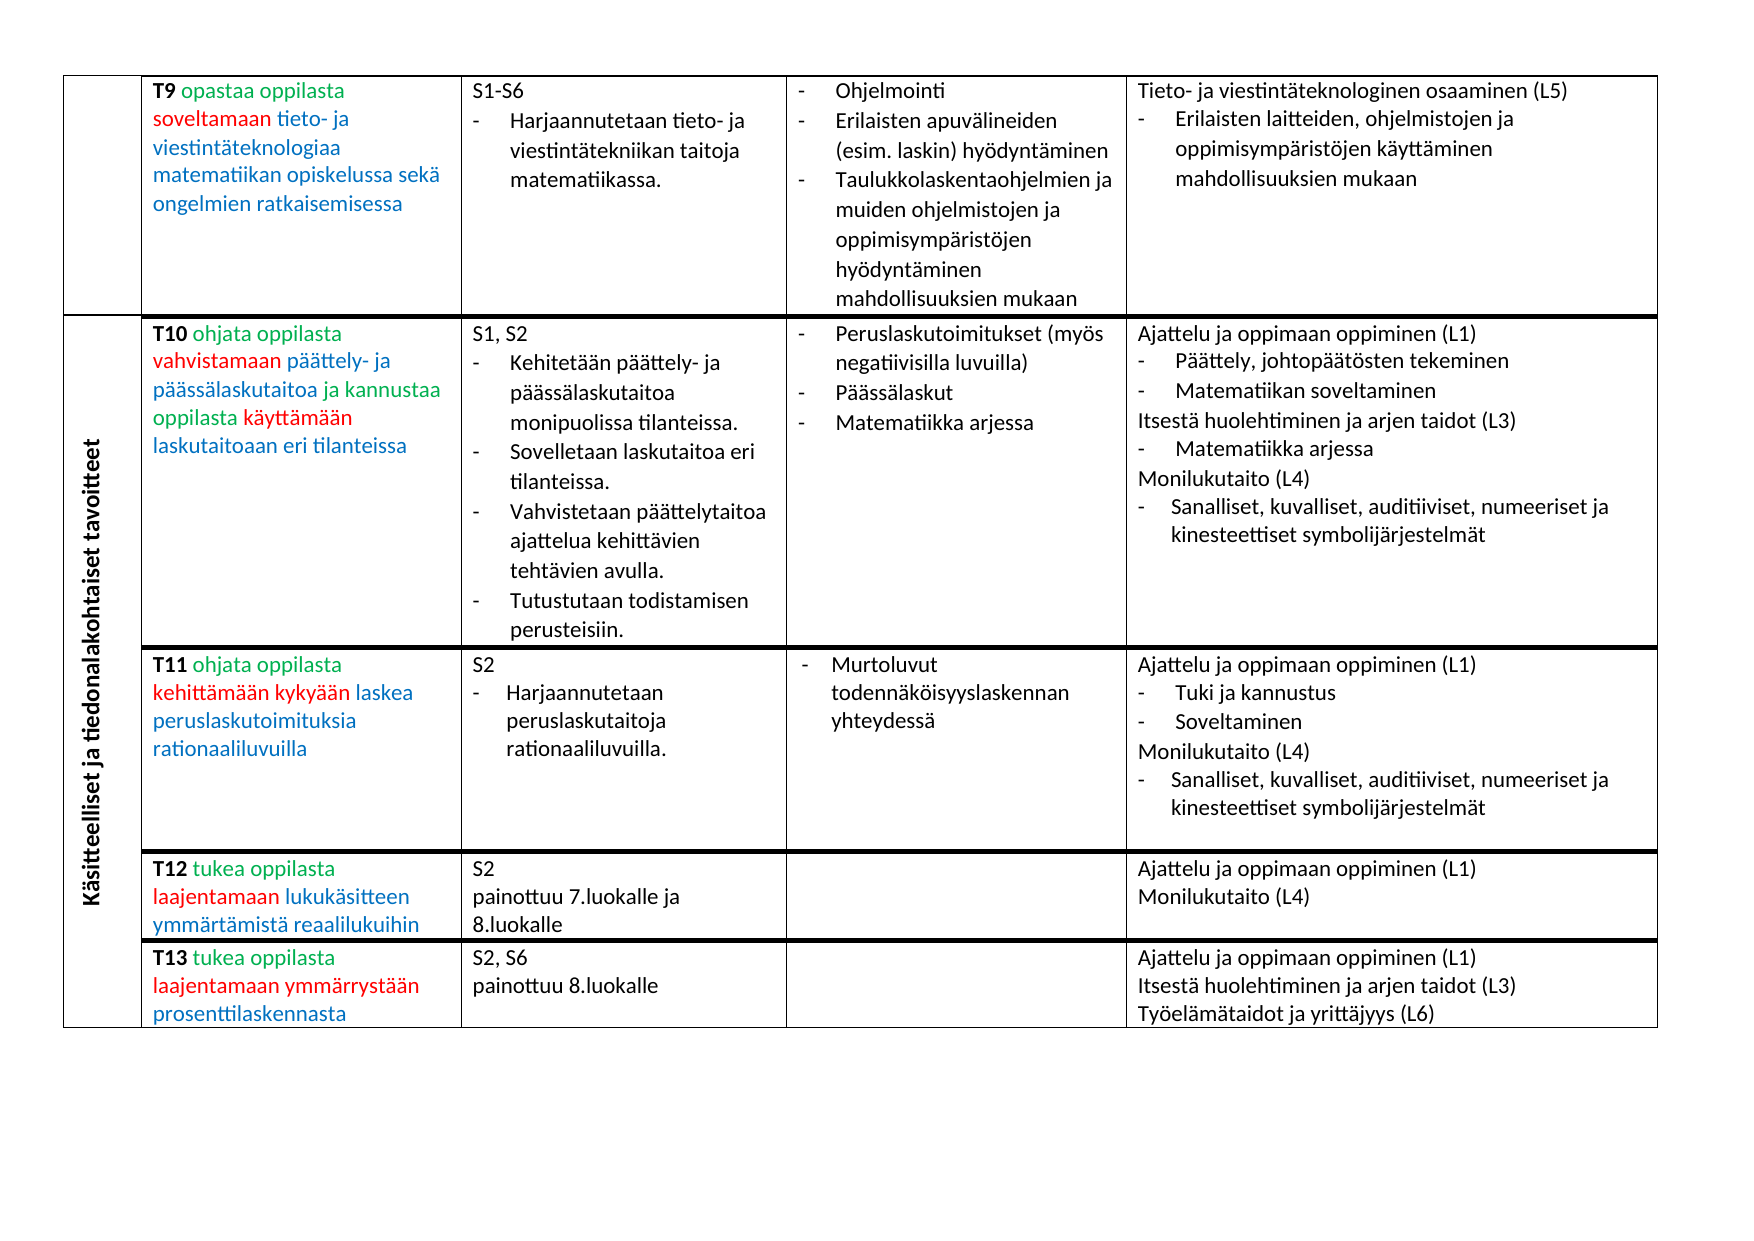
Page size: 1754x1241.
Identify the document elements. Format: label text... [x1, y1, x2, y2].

table_cell T10 ohjata oppilasta vahvistamaan päättely- ja päässälaskutaitoa ja kannustaa oppilasta käyttämään laskutaitoaan eri tilanteissa [142, 319, 461, 645]
table_cell S1, S2 Kehitetään päättely- ja päässälaskutaitoa monipuolissa tilanteissa. Sovelletaan laskutaitoa eri tilanteissa. Vahvistetaan päättelytaitoa ajattelua kehittävien tehtävien avulla. Tutustutaan todistamisen perusteisiin. [462, 319, 786, 645]
table_cell Ajattelu ja oppimaan oppiminen (L1) Itsestä huolehtiminen ja arjen taidot (L3) Työelämätaidot ja yrittäjyys (L6) [1127, 943, 1657, 1027]
table_cell [787, 854, 1126, 938]
table_cell S2 Harjaannutetaan peruslaskutaitoja rationaaliluvuilla. [462, 650, 786, 849]
table_cell Ajattelu ja oppimaan oppiminen (L1) Tuki ja kannustus Soveltaminen Monilukutaito (L4) Sanalliset, kuvalliset, auditiiviset, numeeriset ja kinesteettiset symbolijärjestelmät [1127, 650, 1657, 849]
table_cell T9 opastaa oppilasta soveltamaan tieto- ja viestintäteknologiaa matematiikan opiskelussa sekä ongelmien ratkaisemisessa [142, 77, 461, 314]
table_cell S2, S6 painottuu 8.luokalle [462, 943, 786, 1027]
table_cell Ajattelu ja oppimaan oppiminen (L1) Monilukutaito (L4) [1127, 854, 1657, 938]
table_cell T12 tukea oppilasta laajentamaan lukukäsitteen ymmärtämistä reaalilukuihin [142, 854, 461, 938]
table_cell Ohjelmointi Erilaisten apuvälineiden (esim. laskin) hyödyntäminen Taulukkolaskentaohjelmien ja muiden ohjelmistojen ja oppimisympäristöjen hyödyntäminen mahdollisuuksien mukaan [787, 77, 1126, 314]
table_cell S2 painottuu 7.luokalle ja 8.luokalle [462, 854, 786, 938]
table_cell T11 ohjata oppilasta kehittämään kykyään laskea peruslaskutoimituksia rationaaliluvuilla [142, 650, 461, 849]
table_cell Tieto- ja viestintäteknologinen osaaminen (L5) Erilaisten laitteiden, ohjelmistojen ja oppimisympäristöjen käyttäminen mahdollisuuksien mukaan [1127, 77, 1657, 314]
table_cell S1-S6 Harjaannutetaan tieto- ja viestintätekniikan taitoja matematiikassa. [462, 77, 786, 314]
table_cell [787, 943, 1126, 1027]
table_cell Murtoluvut todennäköisyyslaskennan yhteydessä [787, 650, 1126, 849]
table_cell Ajattelu ja oppimaan oppiminen (L1) Päättely, johtopäätösten tekeminen Matematiikan soveltaminen Itsestä huolehtiminen ja arjen taidot (L3) Matematiikka arjessa Monilukutaito (L4) Sanalliset, kuvalliset, auditiiviset, numeeriset ja kinesteettiset symbolijärjestelmät [1127, 319, 1657, 645]
table_cell T13 tukea oppilasta laajentamaan ymmärrystään prosenttilaskennasta [142, 943, 461, 1027]
table_cell Käsitteelliset ja tiedonalakohtaiset tavoitteet [64, 316, 141, 1027]
table_cell Peruslaskutoimitukset (myös negatiivisilla luvuilla) Päässälaskut Matematiikka arjessa [787, 319, 1126, 645]
